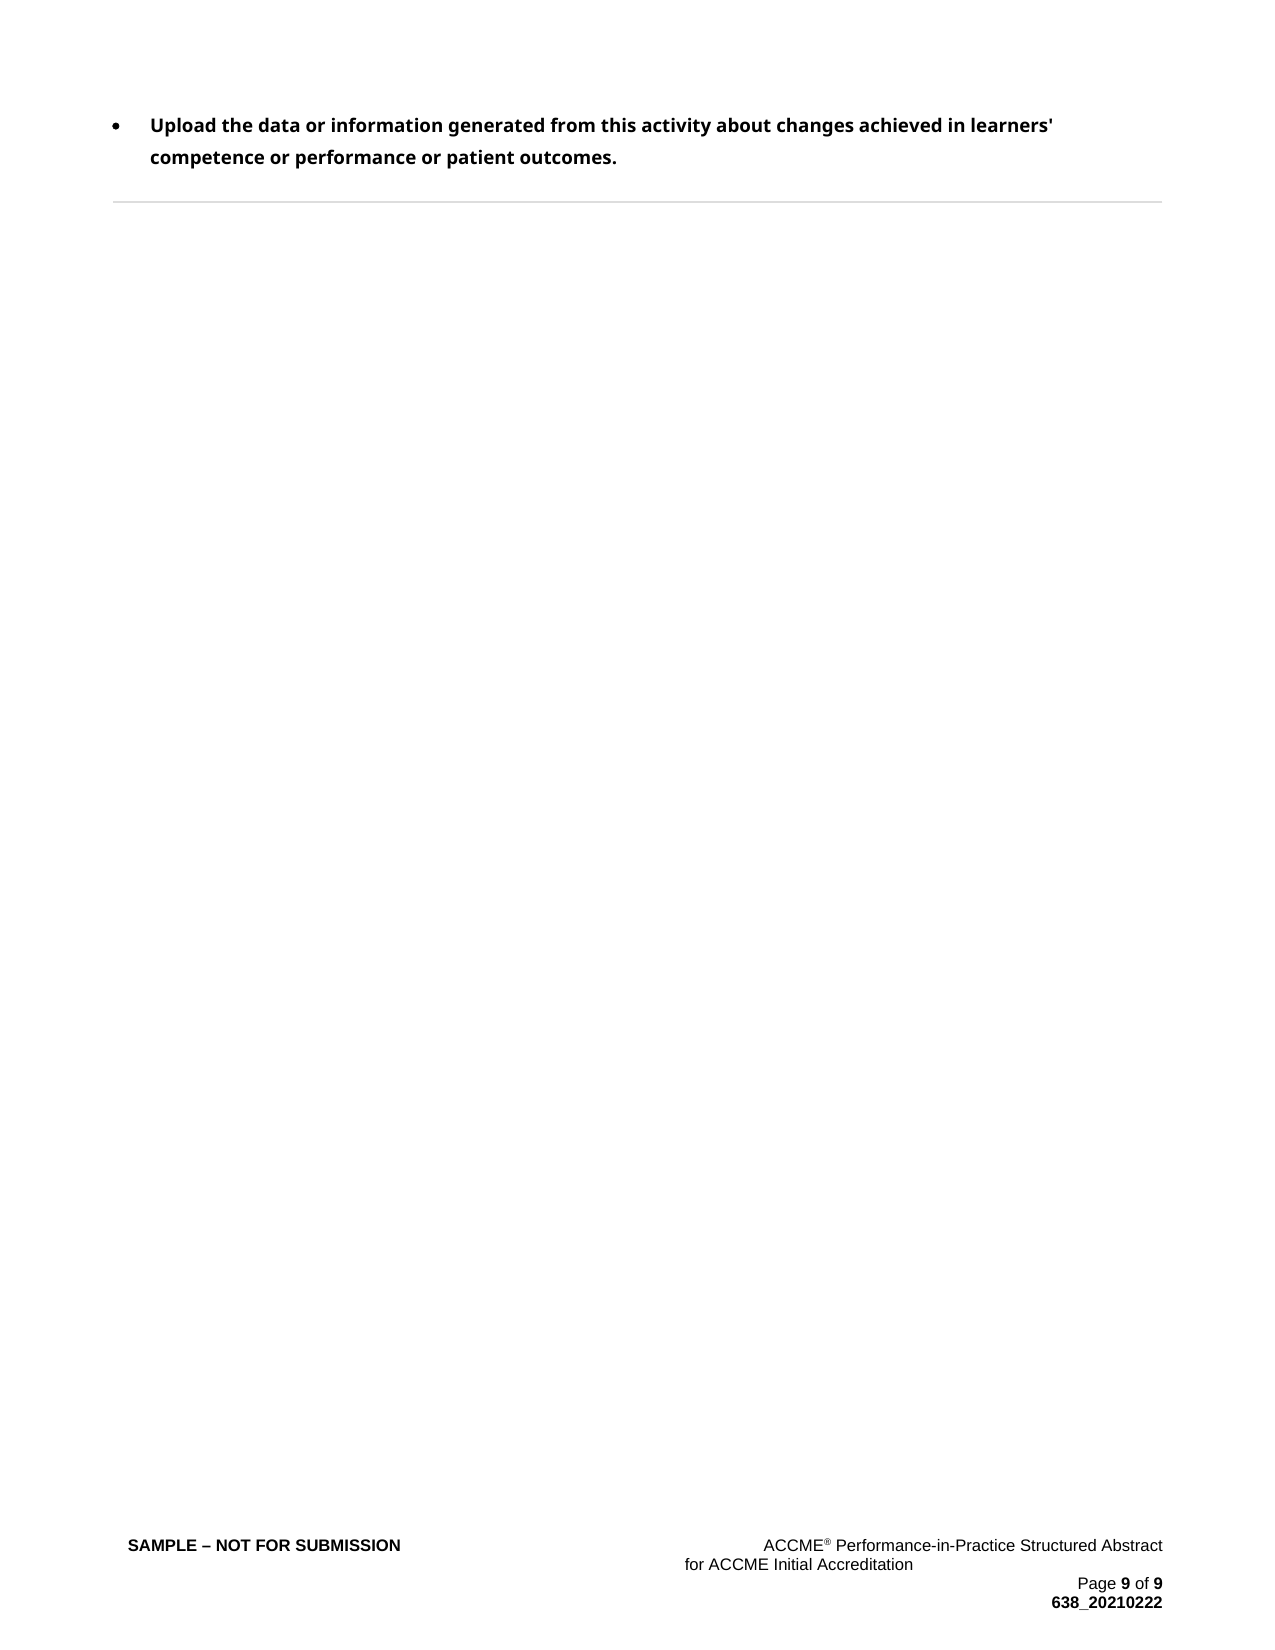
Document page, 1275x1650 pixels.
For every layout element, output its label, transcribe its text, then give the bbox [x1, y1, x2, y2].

list Upload the data or information generated from this activity about changes achieved in learners' competence or performance or patient outcomes. [112, 112, 1162, 203]
